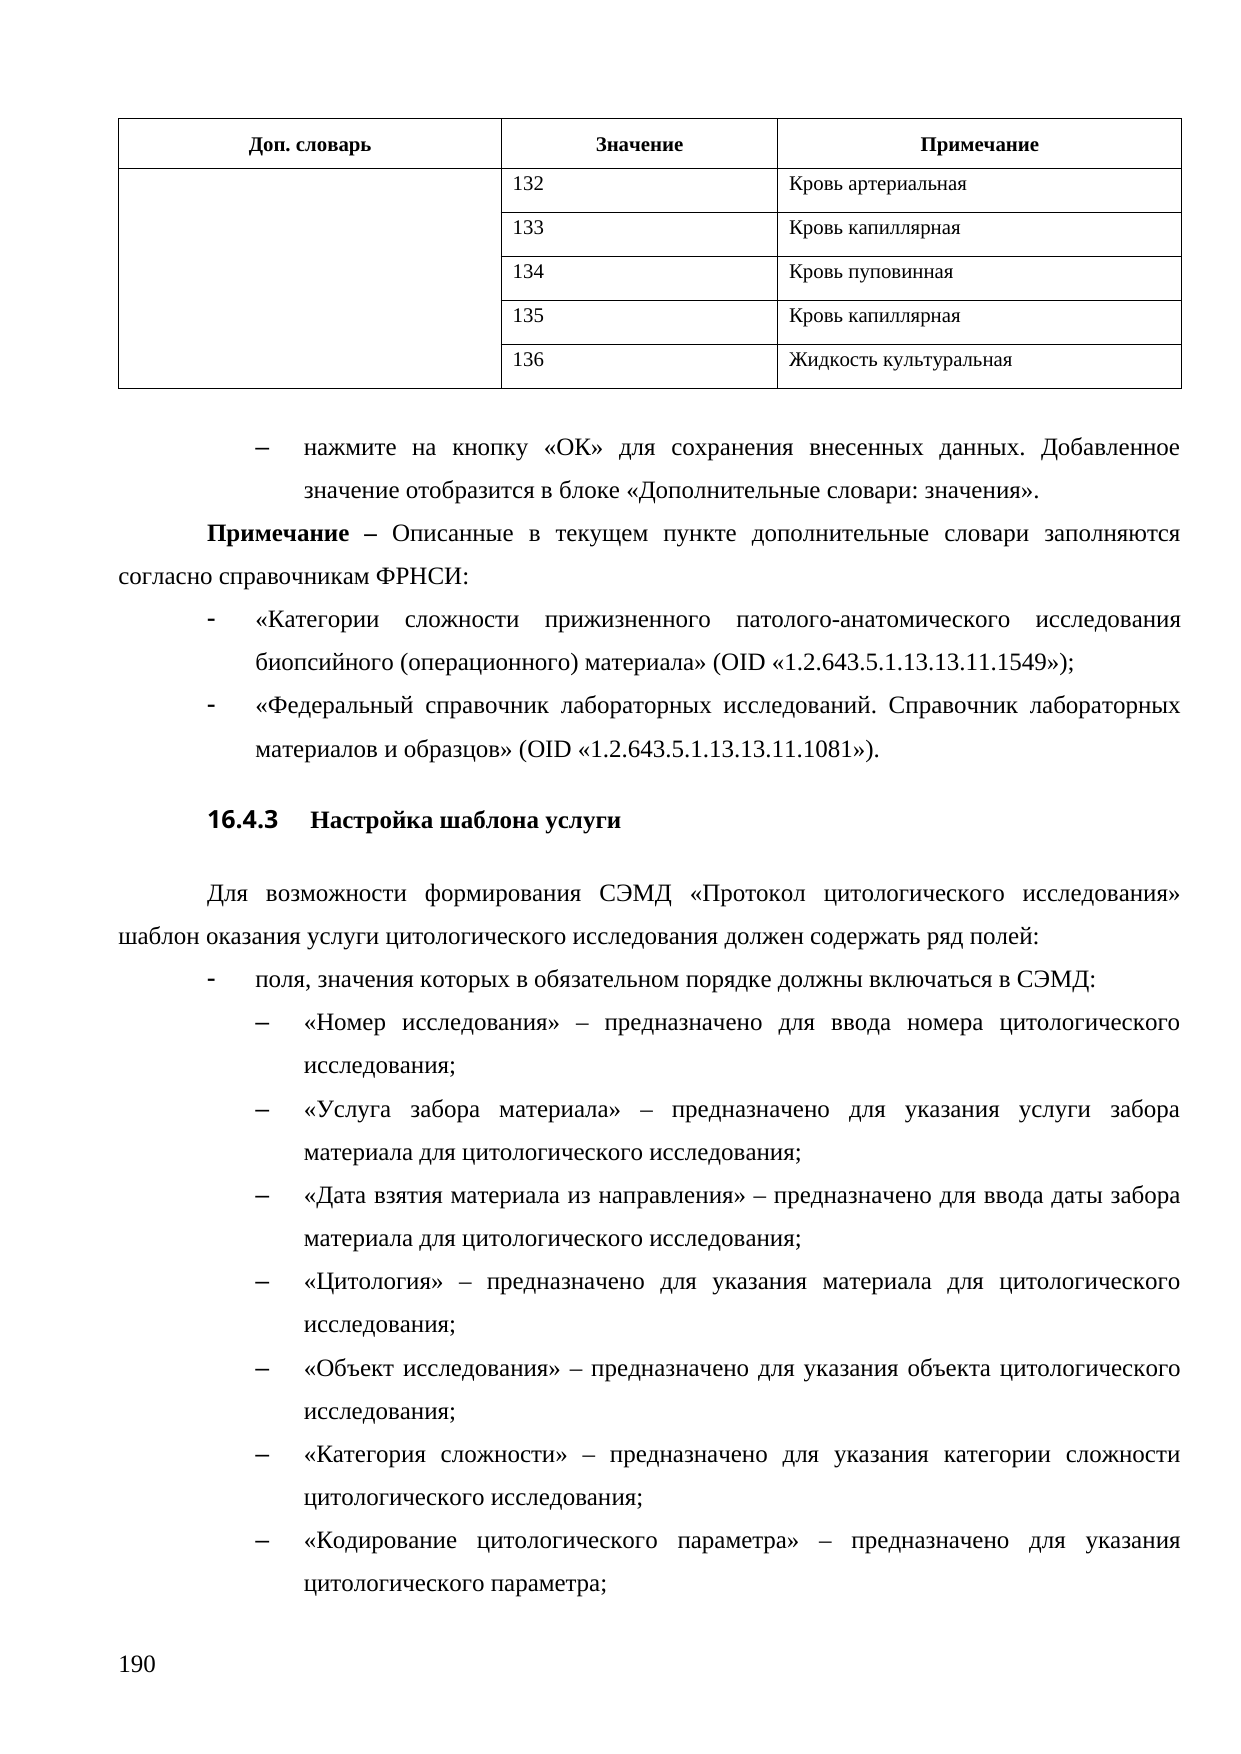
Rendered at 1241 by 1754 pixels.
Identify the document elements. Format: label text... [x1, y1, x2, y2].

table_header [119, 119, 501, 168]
list «Федеральный справочник лабораторных исследований. Справочник лабораторных материалов и образцов» (OID «1.2.643.5.1.13.13.11.1081»). [207, 691, 1181, 762]
list «Объект исследования» – предназначено для указания объекта цитологического исследования; [255, 1353, 1181, 1424]
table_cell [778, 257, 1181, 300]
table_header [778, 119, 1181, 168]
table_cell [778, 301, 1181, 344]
list поля, значения которых в обязательном порядке должны включаться в СЭМД: [207, 964, 1181, 993]
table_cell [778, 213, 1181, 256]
subtitle Настройка шаблона услуги [207, 802, 1181, 836]
title Примечание – Описанные в текущем пункте дополнительные словари заполняются согласно справочникам ФРНСИ: [118, 518, 1181, 590]
list «Кодирование цитологического параметра» – предназначено для указания цитологического параметра; [255, 1525, 1181, 1597]
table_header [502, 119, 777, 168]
list «Категория сложности» – предназначено для указания категории сложности цитологического исследования; [255, 1439, 1181, 1511]
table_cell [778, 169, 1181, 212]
list «Номер исследования» – предназначено для ввода номера цитологического исследования; [255, 1007, 1181, 1079]
title Для возможности формирования СЭМД «Протокол цитологического исследования» шаблон оказания услуги цитологического исследования должен содержать ряд полей: [118, 878, 1181, 950]
list «Цитология» – предназначено для указания материала для цитологического исследования; [255, 1266, 1181, 1338]
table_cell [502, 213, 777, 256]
list «Категории сложности прижизненного патолого-анатомического исследования биопсийного (операционного) материала» (OID «1.2.643.5.1.13.13.11.1549»); [207, 604, 1181, 676]
list нажмите на кнопку «ОК» для сохранения внесенных данных. Добавленное значение отобразится в блоке «Дополнительные словари: значения». [255, 432, 1181, 504]
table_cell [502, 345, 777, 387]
list «Услуга забора материала» – предназначено для указания услуги забора материала для цитологического исследования; [255, 1093, 1181, 1166]
list «Дата взятия материала из направления» – предназначено для ввода даты забора материала для цитологического исследования; [255, 1180, 1181, 1252]
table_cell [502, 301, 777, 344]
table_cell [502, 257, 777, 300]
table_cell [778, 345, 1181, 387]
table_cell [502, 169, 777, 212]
